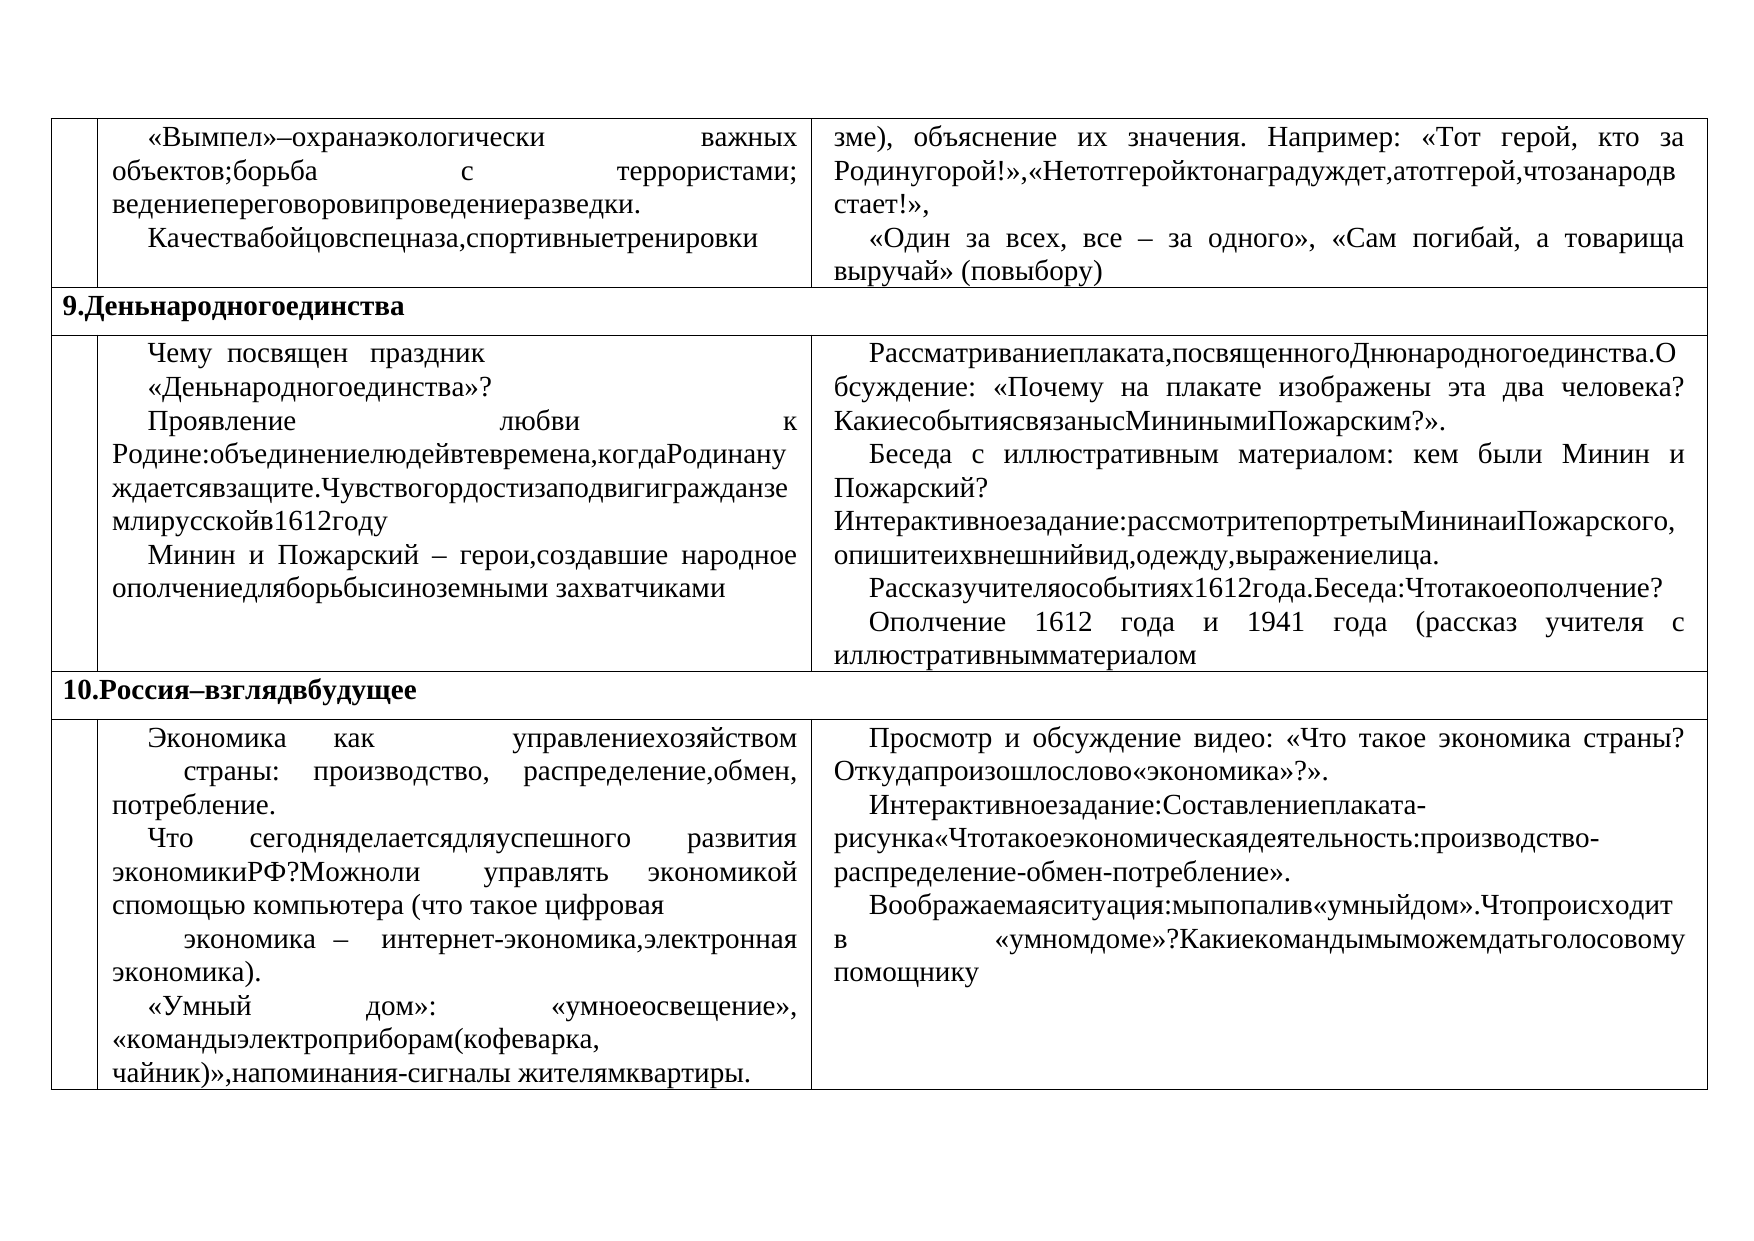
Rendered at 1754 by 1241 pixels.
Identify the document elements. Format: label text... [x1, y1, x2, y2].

table_cell 10.Россия–взглядвбудущее [52, 672, 1707, 719]
table_cell Просмотр и обсуждение видео: «Что такое экономика страны? Откудапроизошлослово«экономика»?». Интерактивноезадание:Составлениеплаката-рисунка«Чтотакоеэкономическаядеятельность:производство-распределение-обмен-потребление». Воображаемаяситуация:мыпопалив«умныйдом».Чтопроисходитв «умномдоме»?Какиекомандымыможемдатьголосовому помощнику [812, 720, 1707, 1089]
table_cell [52, 720, 97, 1089]
table_cell Экономика как управлениехозяйством страны: производство, распределение,обмен, потребление. Что сегодняделаетсядляуспешного развития экономикиРФ?Можноли управлять экономикой спомощью компьютера (что такое цифровая экономика – интернет-экономика,электронная экономика). «Умный дом»: «умноеосвещение», «командыэлектроприборам(кофеварка, чайник)»,напоминания-сигналы жителямквартиры. [98, 720, 811, 1089]
table_cell Чему посвящен праздник «Деньнародногоединства»? Проявление любви к Родине:объединениелюдейвтевремена,когдаРодинануждаетсявзащите.Чувствогордостизаподвигигражданземлирусскойв1612году Минин и Пожарский – герои,создавшие народное ополчениедляборьбысиноземными захватчиками [98, 336, 811, 671]
table_cell [52, 119, 97, 287]
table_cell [812, 119, 1707, 287]
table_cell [98, 119, 811, 287]
table_cell Рассматриваниеплаката,посвященногоДнюнародногоединства.Обсуждение: «Почему на плакате изображены эта два человека? КакиесобытиясвязанысМининымиПожарским?». Беседа с иллюстративным материалом: кем были Минин и Пожарский?Интерактивноезадание:рассмотритепортретыМининаиПожарского,опишитеихвнешнийвид,одежду,выражениелица. Рассказучителяособытиях1612года.Беседа:Чтотакоеополчение? Ополчение 1612 года и 1941 года (рассказ учителя с иллюстративнымматериалом [812, 336, 1707, 671]
table_cell [52, 336, 97, 671]
table_cell 9.Деньнародногоединства [52, 288, 1707, 334]
